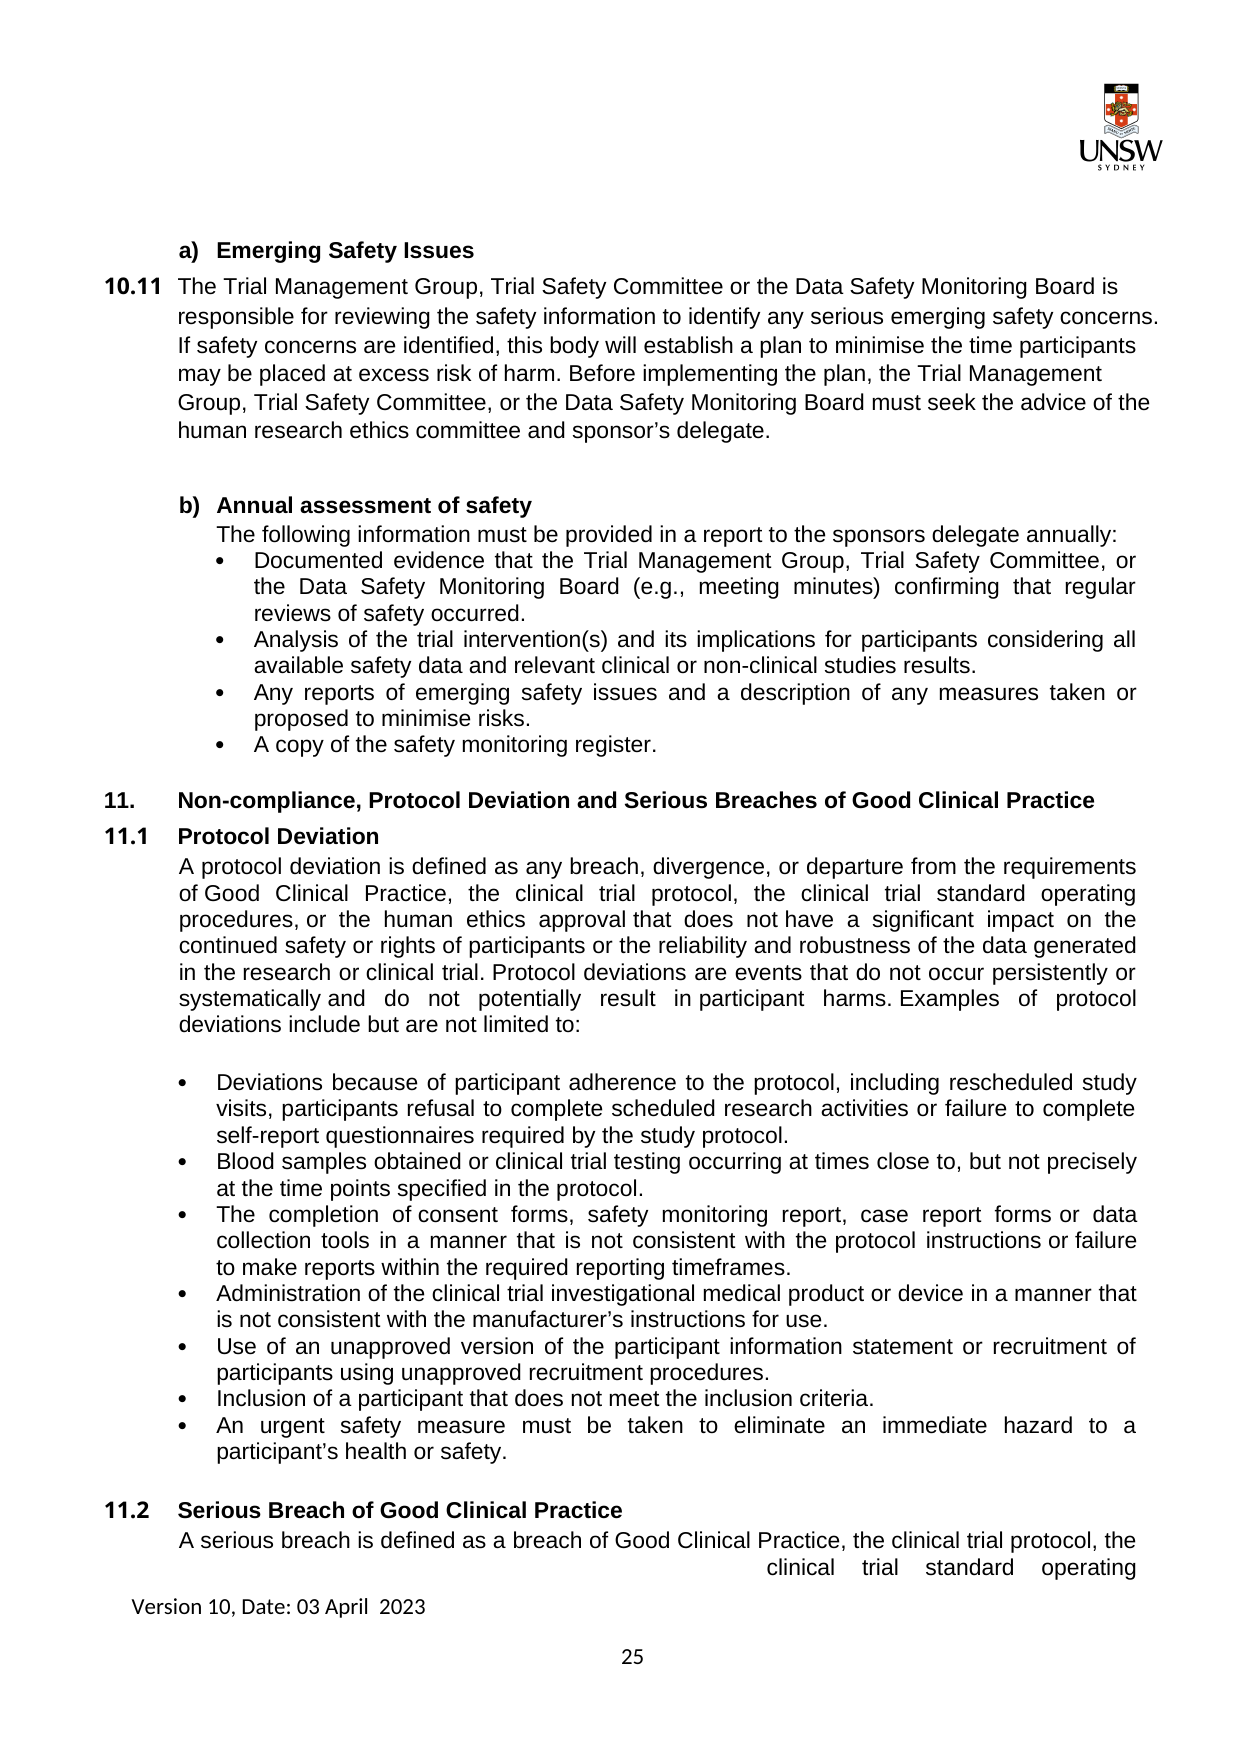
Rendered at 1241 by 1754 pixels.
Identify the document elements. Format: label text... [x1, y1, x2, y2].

subtitle Non-compliance, Protocol Deviation and Serious Breaches of Good Clinical Practice [103, 787, 1137, 813]
list An urgent safety measure must be taken to eliminate an immediate hazard to a participant’s health or safety. [178, 1412, 1137, 1464]
list Deviations because of participant adherence to the protocol, including rescheduled study visits, participants refusal to complete scheduled research activities or failure to complete self-report questionnaires required by the study protocol. [178, 1069, 1137, 1148]
list Any reports of emerging safety issues and a description of any measures taken or proposed to minimise risks. [216, 679, 1137, 731]
list Use of an unapproved version of the participant information statement or recruitment of participants using unapproved recruitment procedures. [178, 1333, 1137, 1385]
subtitle Serious Breach of Good Clinical Practice [103, 1493, 1137, 1525]
list A copy of the safety monitoring register. [216, 731, 1137, 758]
list Documented evidence that the Trial Management Group, Trial Safety Committee, or the Data Safety Monitoring Board (e.g., meeting minutes) confirming that regular reviews of safety occurred. [216, 547, 1137, 626]
subtitle Emerging Safety Issues [178, 237, 1137, 263]
list The completion of consent forms, safety monitoring report, case report forms or data collection tools in a manner that is not consistent with the protocol instructions or failure to make reports within the required reporting timeframes. [178, 1201, 1137, 1280]
list Blood samples obtained or clinical trial testing occurring at times close to, but not precisely at the time points specified in the protocol. [178, 1148, 1137, 1201]
picture [1075, 73, 1167, 181]
subtitle The Trial Management Group, Trial Safety Committee or the Data Safety Monitoring Board is responsible for reviewing the safety information to identify any serious emerging safety concerns. If safety concerns are identified, this body will establish a plan to minimise the time participants may be placed at excess risk of harm. Before implementing the plan, the Trial Management Group, Trial Safety Committee, or the Data Safety Monitoring Board must seek the advice of the human research ethics committee and sponsor’s delegate. [103, 270, 1167, 443]
list Analysis of the trial intervention(s) and its implications for participants considering all available safety data and relevant clinical or non-clinical studies results. [216, 626, 1137, 679]
text The following information must be provided in a report to the sponsors delegate annually: [216, 521, 1137, 547]
subtitle Protocol Deviation [103, 819, 1137, 851]
list Inclusion of a participant that does not meet the inclusion criteria. [178, 1385, 1137, 1412]
text A protocol deviation is defined as any breach, divergence, or departure from the requirements of Good Clinical Practice, the clinical trial protocol, the clinical trial standard operating procedures, or the human ethics approval that does not have a significant impact on the continued safety or rights of participants or the reliability and robustness of the data generated in the research or clinical trial. Protocol deviations are events that do not occur persistently or systematically and do not potentially result in participant harms. Examples of protocol deviations include but are not limited to: [178, 853, 1137, 1038]
list Administration of the clinical trial investigational medical product or device in a manner that is not consistent with the manufacturer’s instructions for use. [178, 1280, 1137, 1333]
subtitle Annual assessment of safety [178, 492, 1137, 518]
